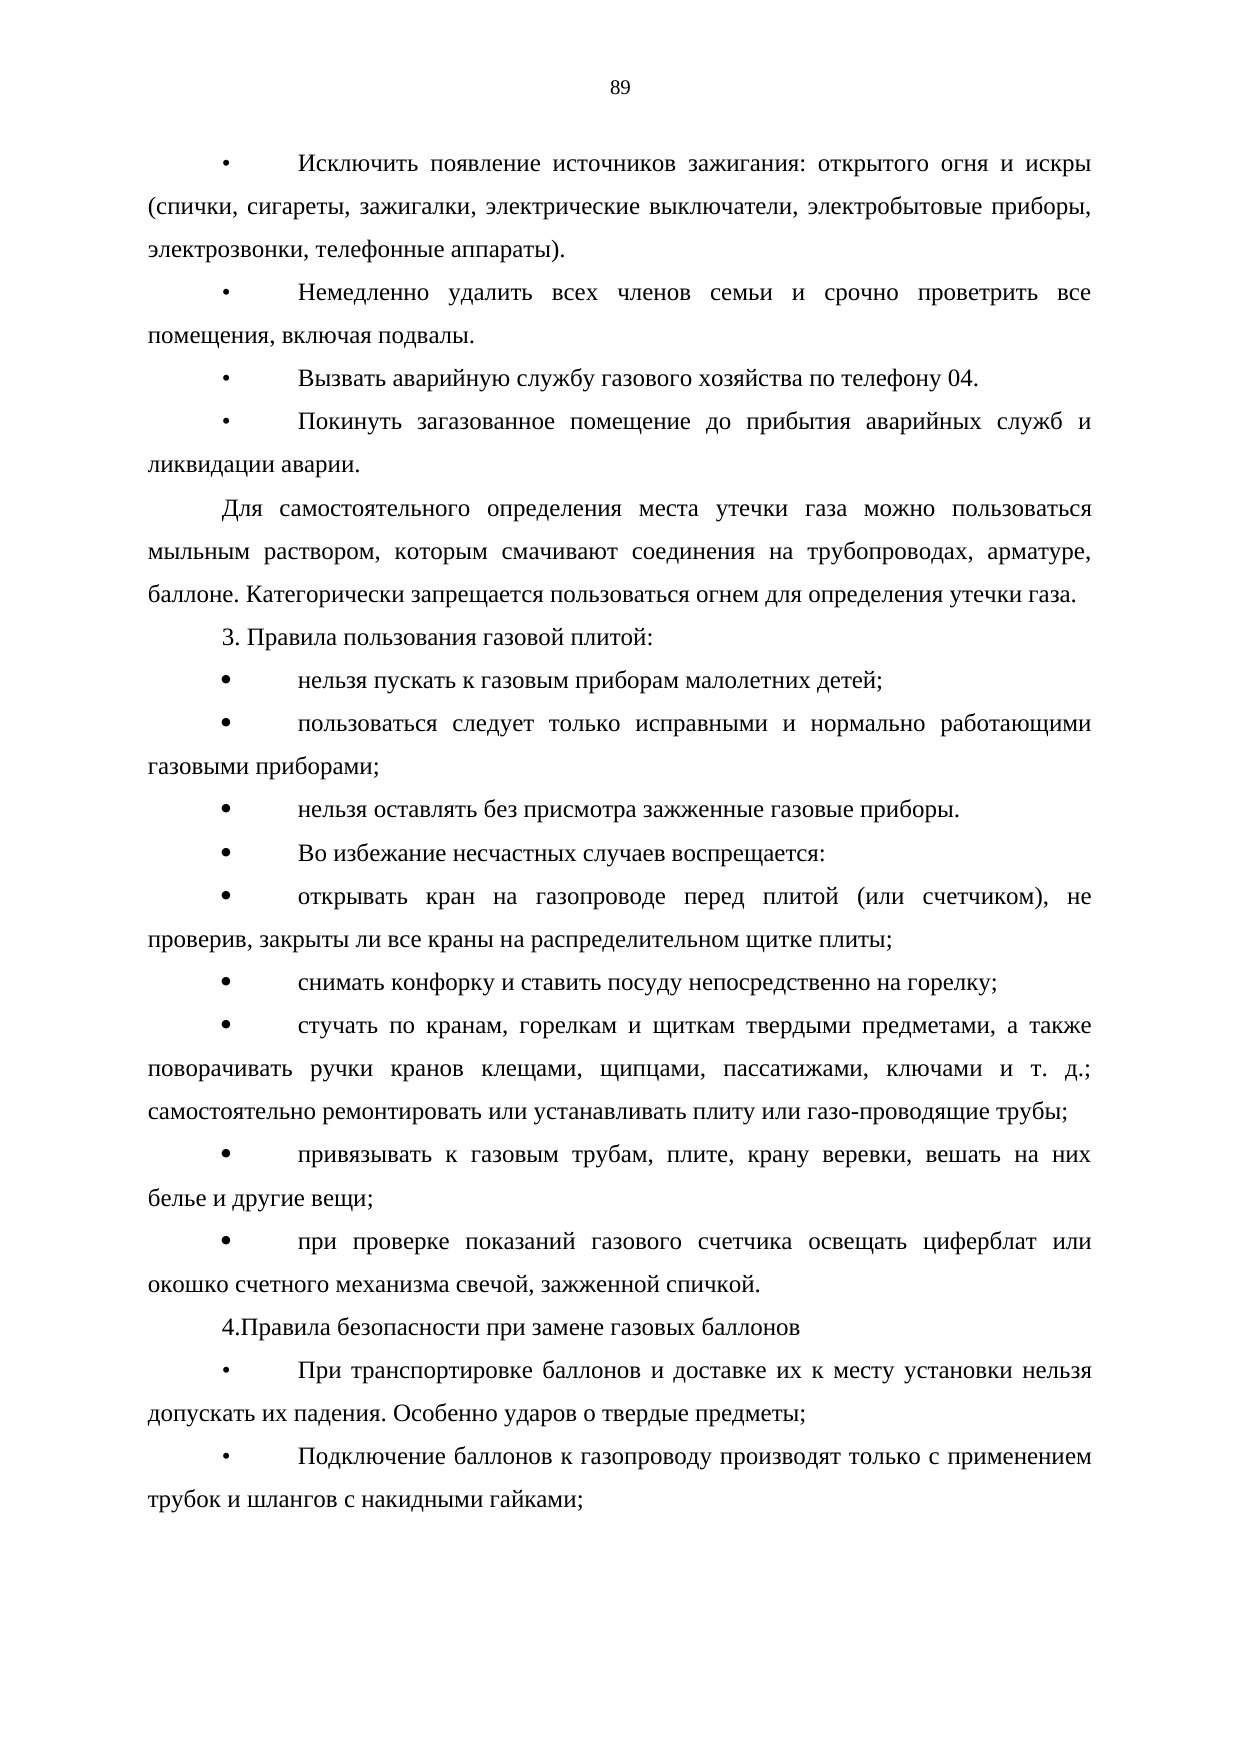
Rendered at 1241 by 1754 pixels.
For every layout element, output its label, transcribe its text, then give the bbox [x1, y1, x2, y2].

text 3. Правила пользования газовой плитой: [148, 622, 1092, 651]
text Для самостоятельного определения места утечки газа можно пользоваться мыльным раствором, которым смачивают соединения на трубопроводах, арматуре, баллоне. Категорически запрещается пользоваться огнем для определения утечки газа. [148, 493, 1092, 608]
list снимать конфорку и ставить посуду непосредственно на горелку; [148, 967, 1092, 996]
list Во избежание несчастных случаев воспрещается: [148, 838, 1092, 866]
list При транспортировке баллонов и доставке их к месту установки нельзя допускать их падения. Особенно ударов о твердые предметы; [148, 1355, 1092, 1427]
text 4.Правила безопасности при замене газовых баллонов [148, 1312, 1092, 1341]
list Покинуть загазованное помещение до прибытия аварийных служб и ликвидации аварии. [148, 406, 1092, 478]
list Исключить появление источников зажигания: открытого огня и искры (спички, сигареты, зажигалки, электрические выключатели, электробытовые приборы, электрозвонки, телефонные аппараты). [148, 148, 1092, 263]
list Подключение баллонов к газопроводу производят только с применением трубок и шлангов с накидными гайками; [148, 1441, 1092, 1513]
list нельзя оставлять без присмотра зажженные газовые приборы. [148, 794, 1092, 823]
list стучать по кранам, горелкам и щиткам твердыми предметами, а также поворачивать ручки кранов клещами, щипцами, пассатижами, ключами и т. д.; самостоятельно ремонтировать или устанавливать плиту или газо-проводящие трубы; [148, 1010, 1092, 1125]
list при проверке показаний газового счетчика освещать циферблат или окошко счетного механизма свечой, зажженной спичкой. [148, 1226, 1092, 1298]
list привязывать к газовым трубам, плите, крану веревки, вешать на них белье и другие вещи; [148, 1139, 1092, 1211]
list Вызвать аварийную службу газового хозяйства по телефону 04. [148, 363, 1092, 392]
list Немедленно удалить всех членов семьи и срочно проветрить все помещения, включая подвалы. [148, 277, 1092, 349]
list нельзя пускать к газовым приборам малолетних детей; [148, 665, 1092, 694]
list открывать кран на газопроводе перед плитой (или счетчиком), не проверив, закрыты ли все краны на распределительном щитке плиты; [148, 881, 1092, 953]
list пользоваться следует только исправными и нормально работающими газовыми приборами; [148, 708, 1092, 780]
